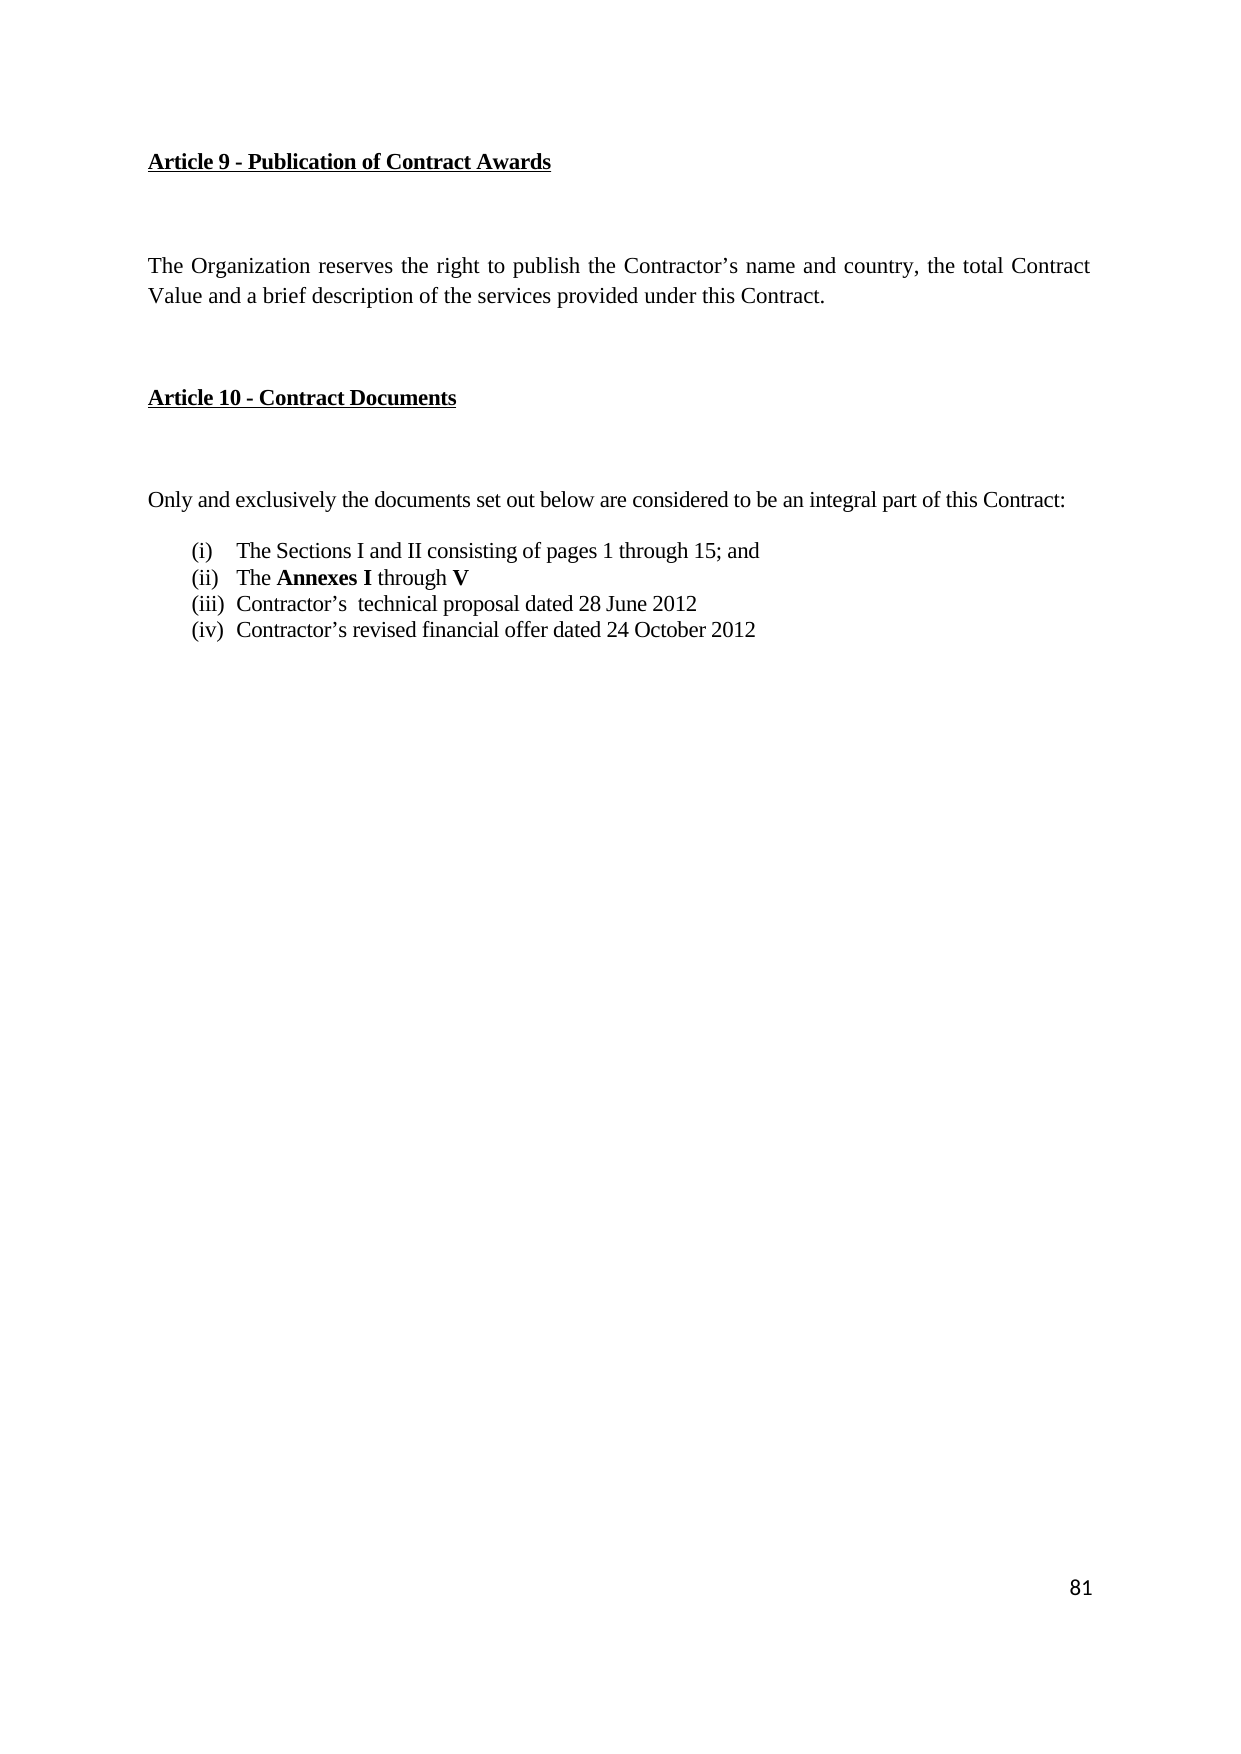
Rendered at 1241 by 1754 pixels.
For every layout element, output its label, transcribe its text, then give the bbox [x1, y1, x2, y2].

text Only and exclusively the documents set out below are considered to be an integral part of this Contract: [148, 486, 1092, 512]
list The Annexes I through V [191, 563, 1092, 590]
list The Sections I and II consisting of pages 1 through 15; and [191, 537, 1092, 563]
list Contractor’s technical proposal dated 28 June 2012 [191, 590, 1092, 616]
text Article 9 - Publication of Contract Awards [148, 148, 1092, 174]
text Article 10 - Contract Documents [148, 384, 1092, 410]
text The Organization reserves the right to publish the Contractor’s name and country, the total Contract Value and a brief description of the services provided under this Contract. [148, 252, 1092, 308]
list Contractor’s revised financial offer dated 24 October 2012 [191, 616, 1092, 643]
